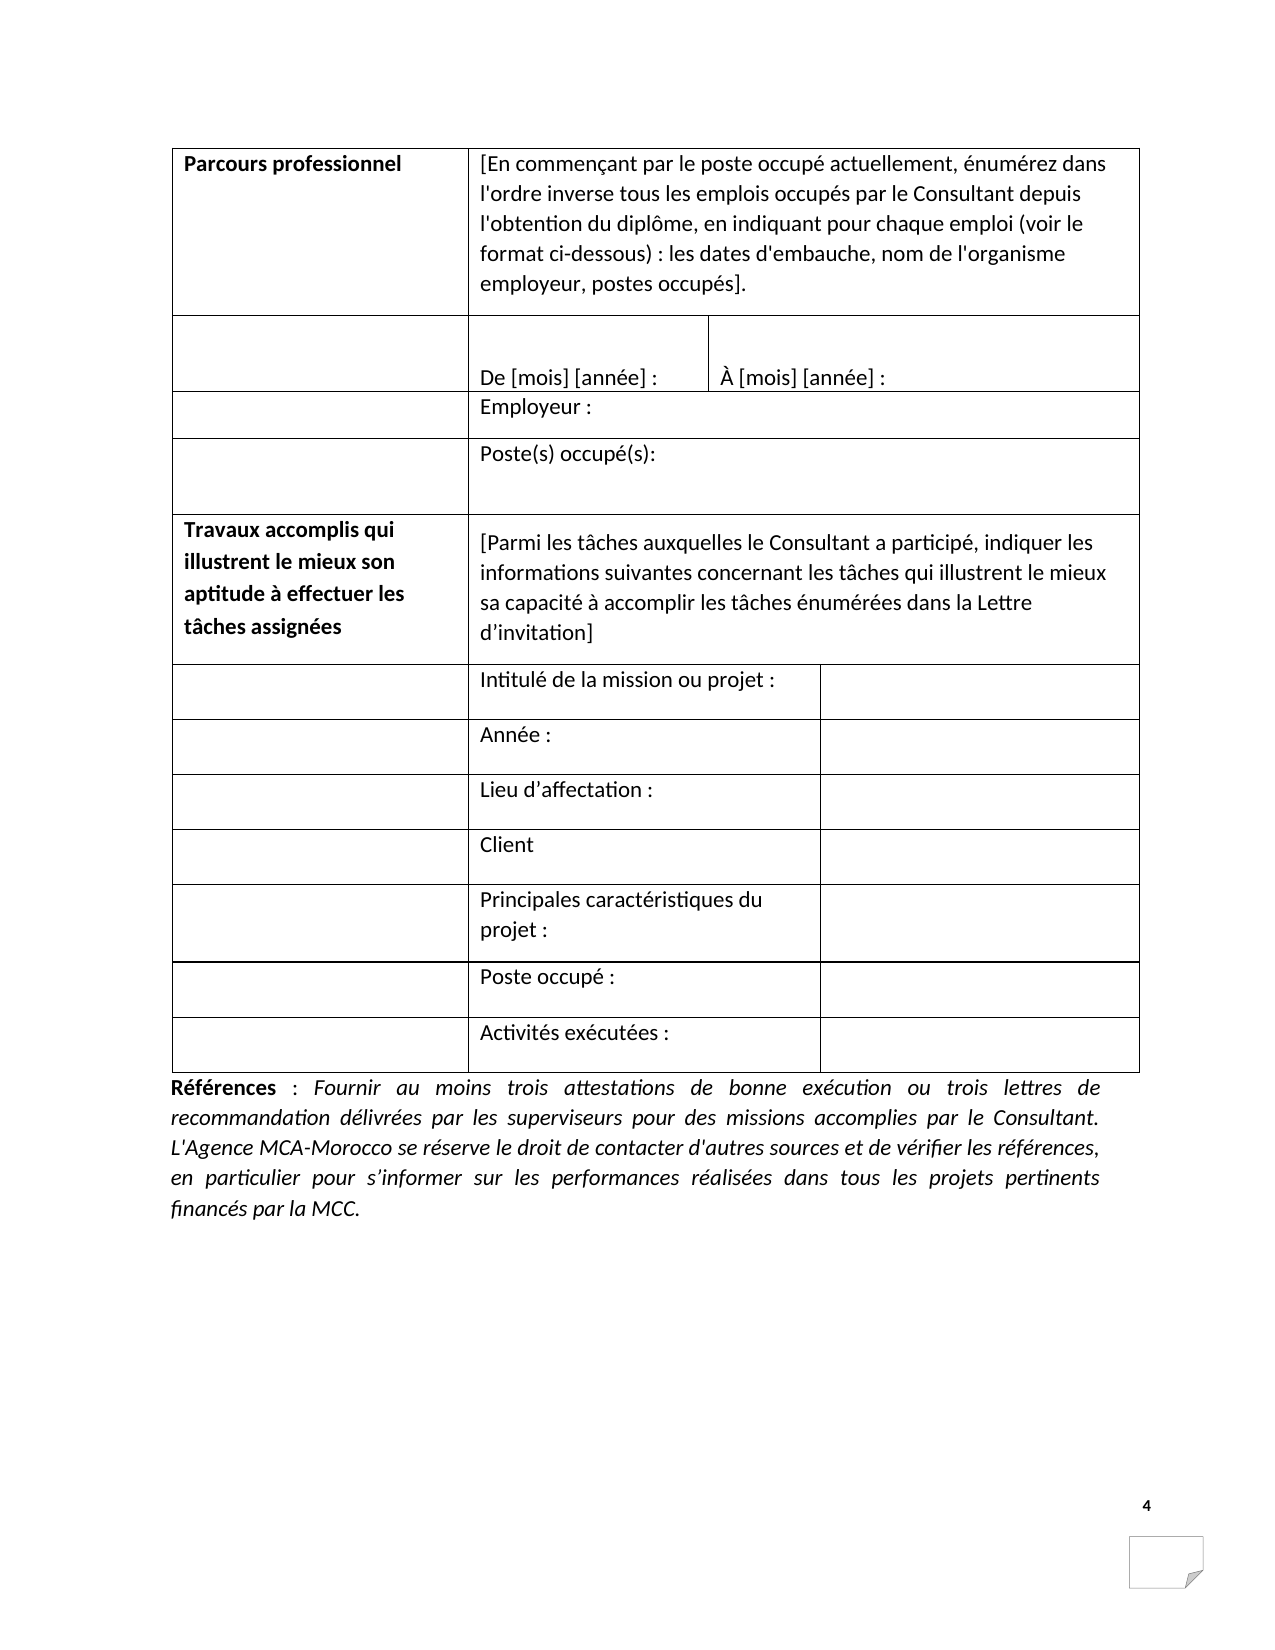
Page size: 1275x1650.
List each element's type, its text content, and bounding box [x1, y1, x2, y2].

table_cell [Parmi les tâches auxquelles le Consultant a participé, indiquer les informations suivantes concernant les tâches qui illustrent le mieux sa capacité à accomplir les tâches énumérées dans la Lettre d’invitation] [469, 515, 1139, 664]
table_cell À [mois] [année] : [709, 316, 1139, 391]
table_cell [173, 830, 468, 884]
table_header Parcours professionnel [173, 149, 468, 315]
text Références : Fournir au moins trois attestations de bonne exécution ou trois lettres de recommandation délivrées par les superviseurs pour des missions accomplies par le Consultant. L'Agence MCA-Morocco se réserve le droit de contacter d'autres sources et de vérifier les références, en particulier pour s’informer sur les performances réalisées dans tous les projets pertinents financés par la MCC. [171, 1073, 1104, 1222]
table_header [En commençant par le poste occupé actuellement, énumérez dans l'ordre inverse tous les emplois occupés par le Consultant depuis l'obtention du diplôme, en indiquant pour chaque emploi (voir le format ci-dessous) : les dates d'embauche, nom de l'organisme employeur, postes occupés]. [469, 149, 1139, 315]
table_cell Employeur : [469, 392, 1139, 438]
table_cell [821, 720, 1139, 774]
table_cell [173, 1018, 468, 1072]
table_cell [173, 439, 468, 514]
table_cell Poste occupé : [469, 963, 820, 1017]
table_cell [173, 885, 468, 961]
table_cell De [mois] [année] : [469, 316, 708, 391]
table_cell [173, 963, 468, 1017]
table_cell Principales caractéristiques du projet : [469, 885, 820, 961]
table_cell Année : [469, 720, 820, 774]
table_cell [173, 316, 468, 391]
table_cell [821, 963, 1139, 1017]
table_cell Activités exécutées : [469, 1018, 820, 1072]
table_cell Travaux accomplis qui illustrent le mieux son aptitude à effectuer les tâches assignées [173, 515, 468, 664]
table_cell Client [469, 830, 820, 884]
table_cell [821, 885, 1139, 961]
table_cell [173, 665, 468, 719]
table_cell [173, 720, 468, 774]
table_cell [821, 665, 1139, 719]
table_cell Lieu d’affectation : [469, 775, 820, 829]
table_cell [173, 392, 468, 438]
table_cell Poste(s) occupé(s): [469, 439, 1139, 514]
table_cell [821, 775, 1139, 829]
table_cell [821, 1018, 1139, 1072]
table_cell [821, 830, 1139, 884]
table_cell Intitulé de la mission ou projet : [469, 665, 820, 719]
table_cell [173, 775, 468, 829]
